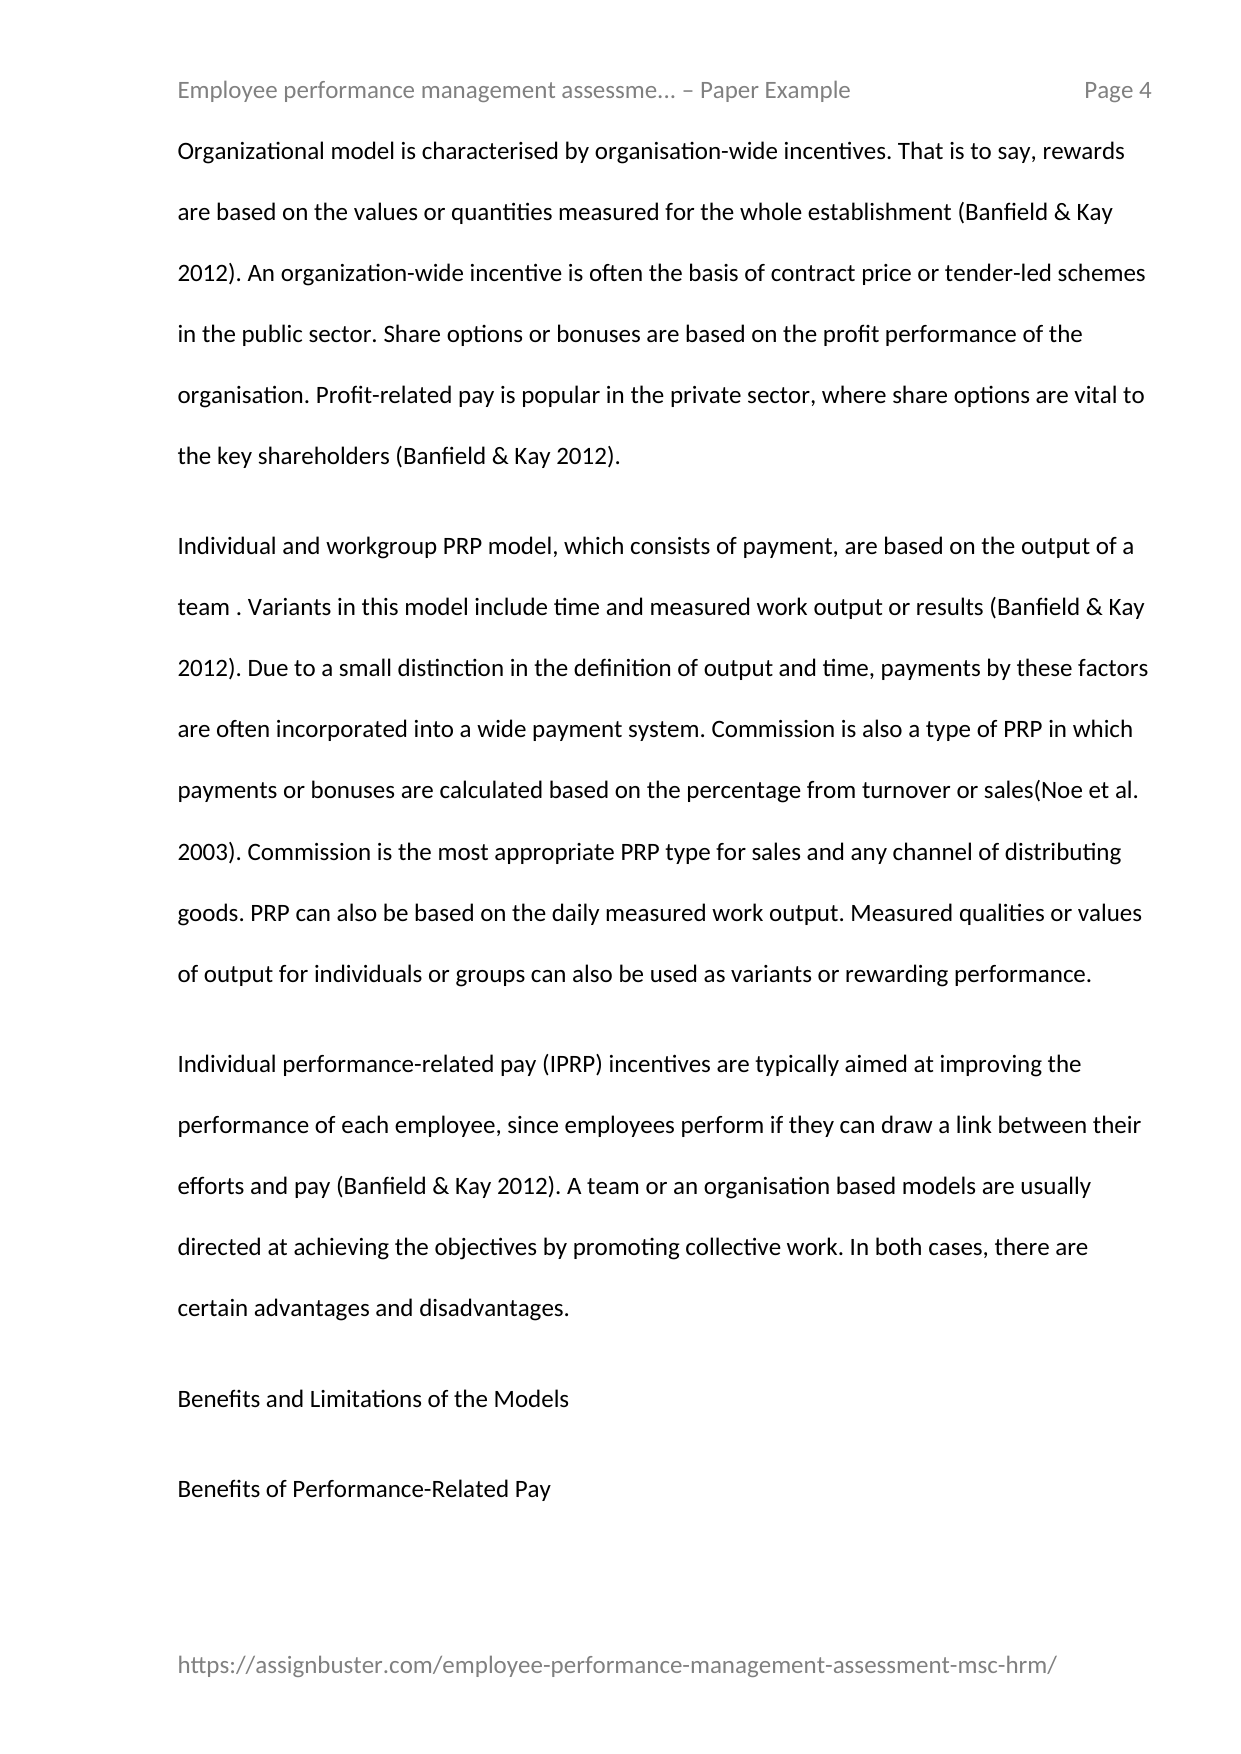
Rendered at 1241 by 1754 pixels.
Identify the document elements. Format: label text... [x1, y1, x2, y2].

text Individual and workgroup PRP model, which consists of payment, are based on the output of a team . Variants in this model include time and measured work output or results (Banfield & Kay 2012). Due to a small distinction in the definition of output and time, payments by these factors are often incorporated into a wide payment system. Commission is also a type of PRP in which payments or bonuses are calculated based on the percentage from turnover or sales(Noe et al. 2003). Commission is the most appropriate PRP type for sales and any channel of distributing goods. PRP can also be based on the daily measured work output. Measured qualities or values of output for individuals or groups can also be used as variants or rewarding performance. [177, 531, 1152, 988]
text Organizational model is characterised by organisation-wide incentives. That is to say, rewards are based on the values or quantities measured for the whole establishment (Banfield & Kay 2012). An organization-wide incentive is often the basis of contract price or tender-led schemes in the public sector. Share options or bonuses are based on the profit performance of the organisation. Profit-related pay is popular in the private sector, where share options are vital to the key shareholders (Banfield & Kay 2012). [177, 135, 1152, 471]
text Benefits of Performance-Related Pay [177, 1473, 1152, 1504]
text Individual performance-related pay (IPRP) incentives are typically aimed at improving the performance of each employee, since employees perform if they can draw a link between their efforts and pay (Banfield & Kay 2012). A team or an organisation based models are usually directed at achieving the objectives by promoting collective work. In both cases, there are certain advantages and disadvantages. [177, 1048, 1152, 1323]
text Benefits and Limitations of the Models [177, 1383, 1152, 1413]
